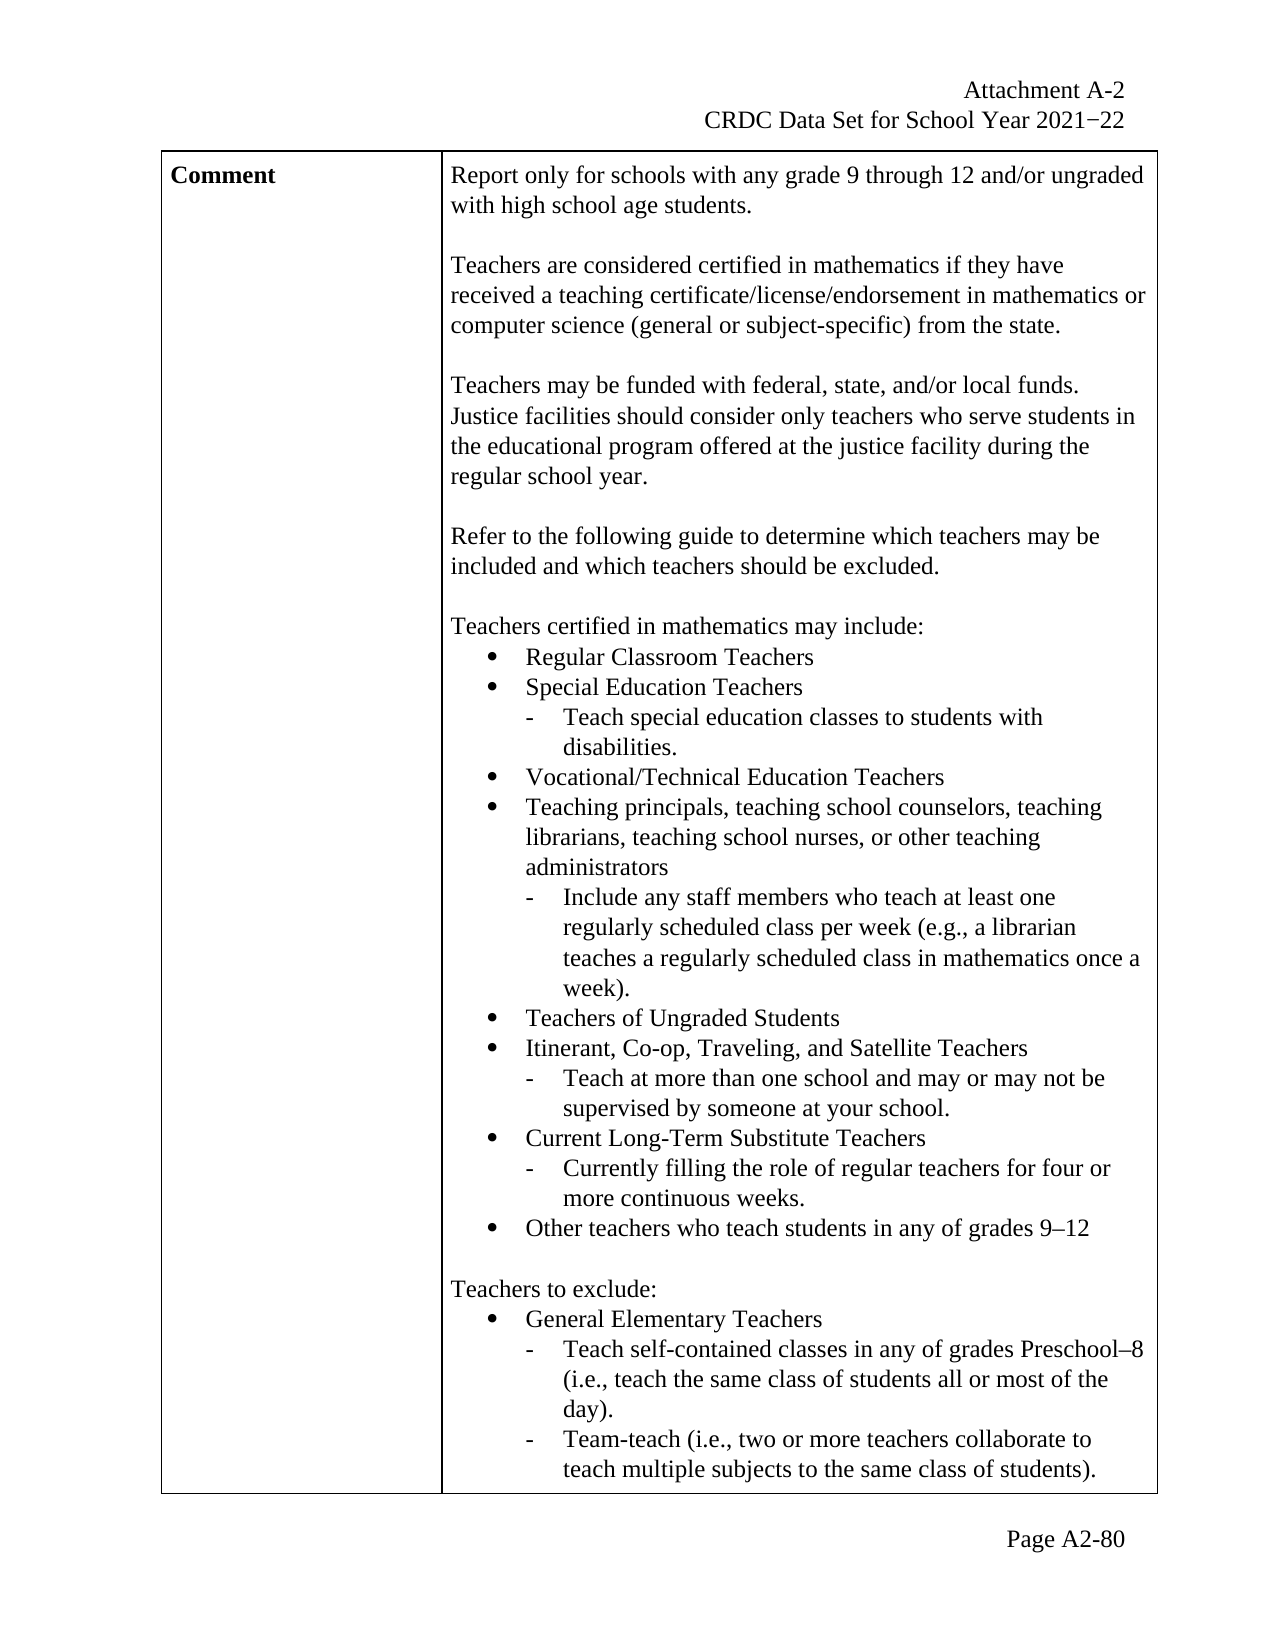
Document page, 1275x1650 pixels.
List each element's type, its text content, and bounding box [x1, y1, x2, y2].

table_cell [443, 152, 1157, 1493]
table_cell Comment [162, 152, 441, 1493]
